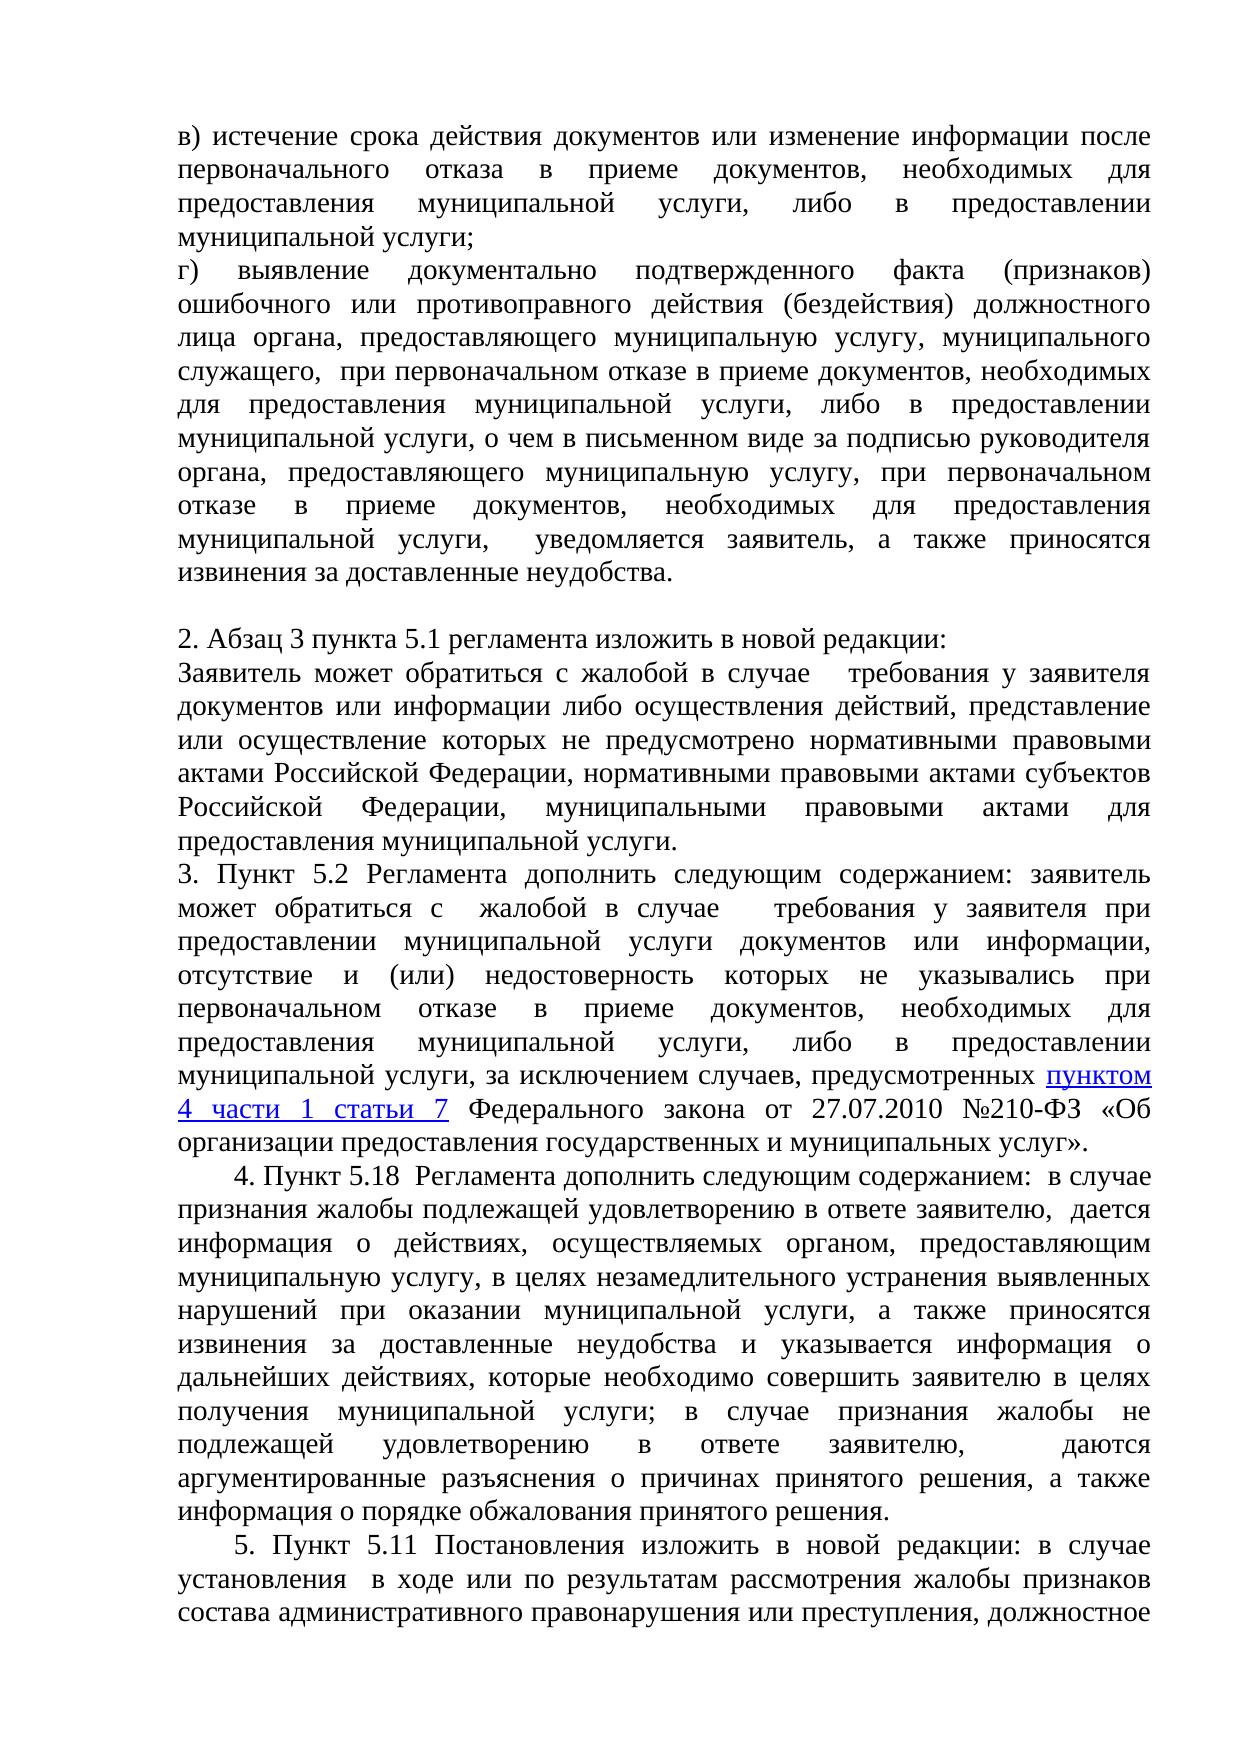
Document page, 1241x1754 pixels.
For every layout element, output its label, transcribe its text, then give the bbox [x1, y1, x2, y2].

text 4. Пункт 5.18 Регламента дополнить следующим содержанием: в случае признания жалобы подлежащей удовлетворению в ответе заявителю, дается информация о действиях, осуществляемых органом, предоставляющим муниципальную услугу, в целях незамедлительного устранения выявленных нарушений при оказании муниципальной услуги, а также приносятся извинения за доставленные неудобства и указывается информация о дальнейших действиях, которые необходимо совершить заявителю в целях получения муниципальной услуги; в случае признания жалобы не подлежащей удовлетворению в ответе заявителю, даются аргументированные разъяснения о причинах принятого решения, а также информация о порядке обжалования принятого решения. [177, 1158, 1152, 1527]
text Заявитель может обратиться с жалобой в случае требования у заявителя документов или информации либо осуществления действий, представление или осуществление которых не предусмотрено нормативными правовыми актами Российской Федерации, нормативными правовыми актами субъектов Российской Федерации, муниципальными правовыми актами для предоставления муниципальной услуги. [177, 655, 1152, 856]
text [177, 1527, 1152, 1628]
text 3. Пункт 5.2 Регламента дополнить следующим содержанием: заявитель может обратиться с жалобой в случае требования у заявителя при предоставлении муниципальной услуги документов или информации, отсутствие и (или) недостоверность которых не указывались при первоначальном отказе в приеме документов, необходимых для предоставления муниципальной услуги, либо в предоставлении муниципальной услуги, за исключением случаев, предусмотренных пунктом 4 части 1 статьи 7 Федерального закона от 27.07.2010 №210-ФЗ «Об организации предоставления государственных и муниципальных услуг». [177, 856, 1152, 1158]
text г) выявление документально подтвержденного факта (признаков) ошибочного или противоправного действия (бездействия) должностного лица органа, предоставляющего муниципальную услугу, муниципального служащего, при первоначальном отказе в приеме документов, необходимых для предоставления муниципальной услуги, либо в предоставлении муниципальной услуги, о чем в письменном виде за подписью руководителя органа, предоставляющего муниципальную услугу, при первоначальном отказе в приеме документов, необходимых для предоставления муниципальной услуги, уведомляется заявитель, а также приносятся извинения за доставленные неудобства. [177, 252, 1152, 588]
text в) истечение срока действия документов или изменение информации после первоначального отказа в приеме документов, необходимых для предоставления муниципальной услуги, либо в предоставлении муниципальной услуги; [177, 118, 1152, 252]
text 2. Абзац 3 пункта 5.1 регламента изложить в новой редакции: [177, 621, 1152, 655]
